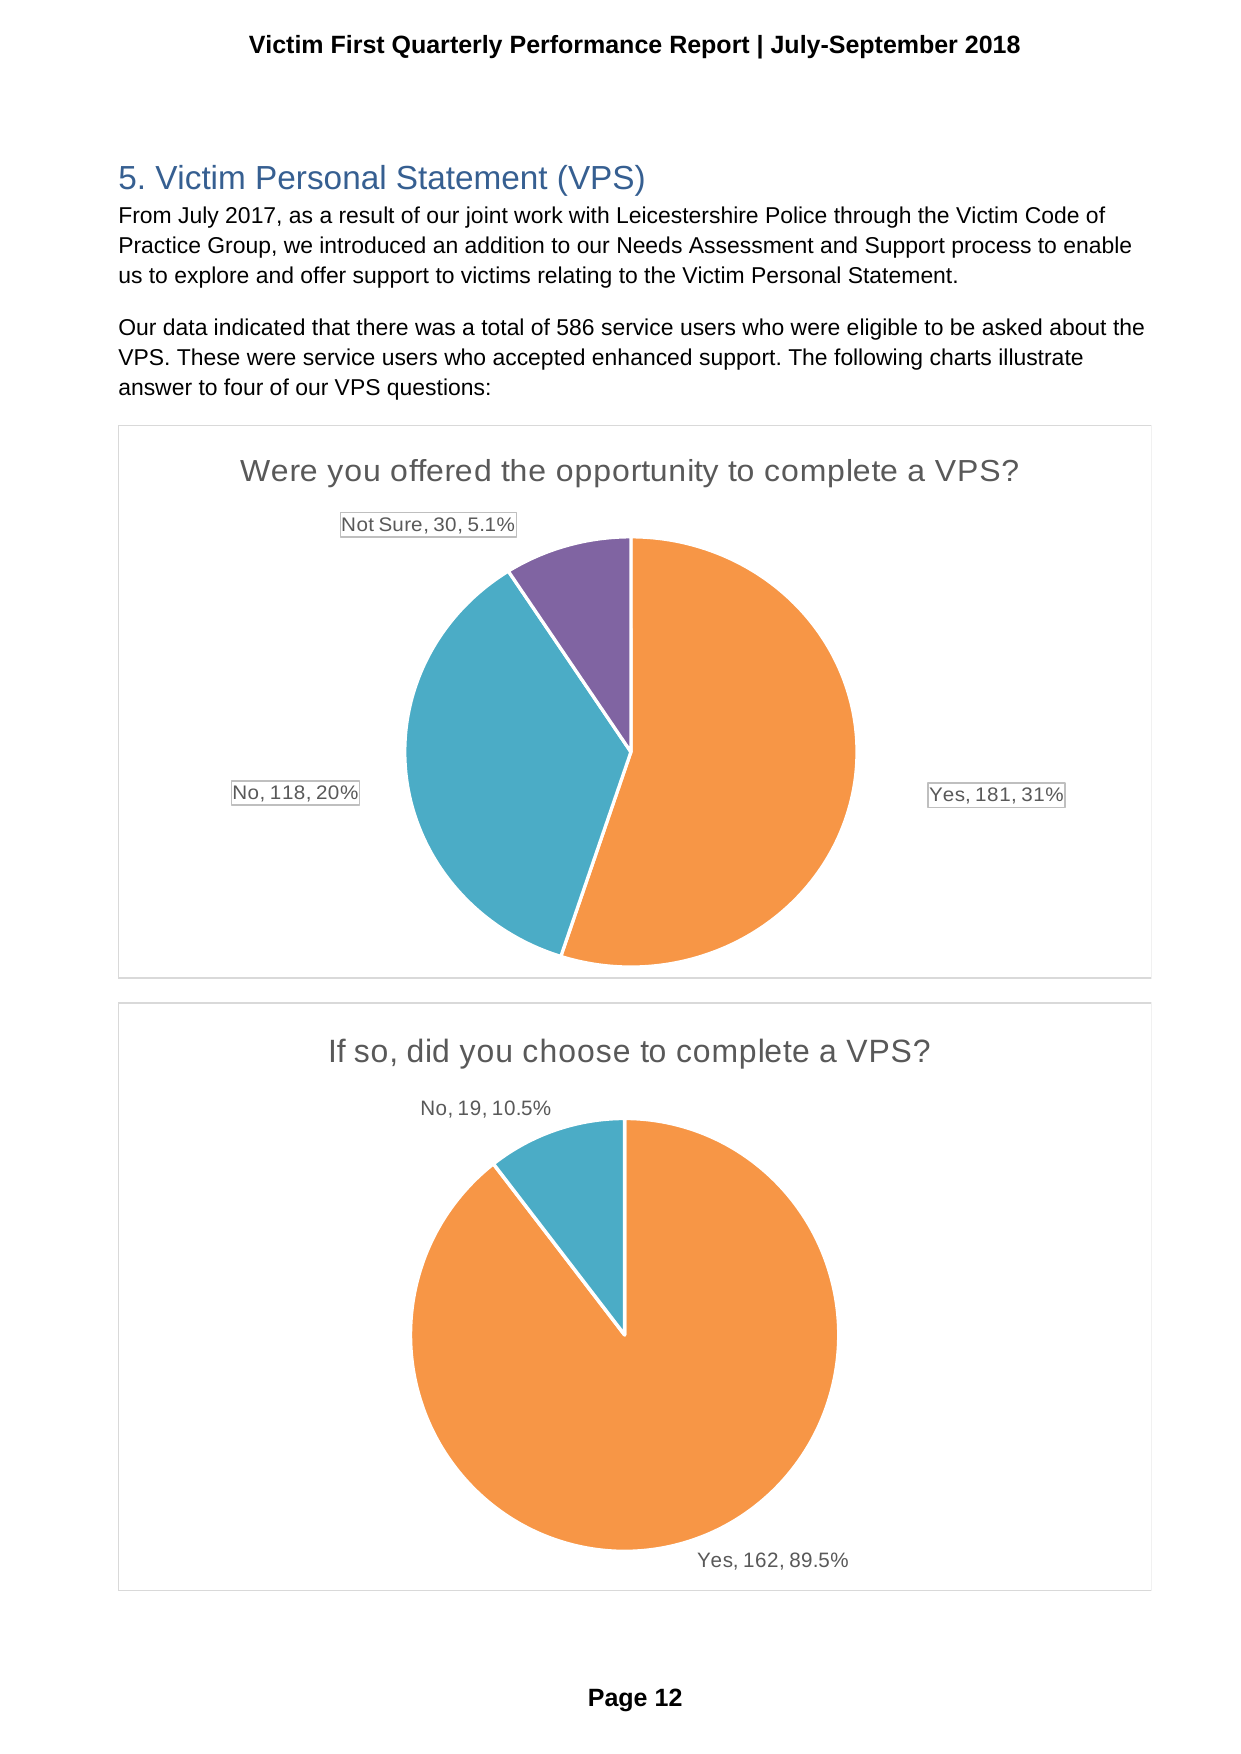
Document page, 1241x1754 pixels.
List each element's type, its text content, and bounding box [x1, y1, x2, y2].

text From July 2017, as a result of our joint work with Leicestershire Police through the Victim Code of Practice Group, we introduced an addition to our Needs Assessment and Support process to enable us to explore and offer support to victims relating to the Victim Personal Statement. [118, 202, 1152, 289]
subtitle 5. Victim Personal Statement (VPS) [118, 158, 1152, 196]
text Our data indicated that there was a total of 586 service users who were eligible to be asked about the VPS. These were service users who accepted enhanced support. The following charts illustrate answer to four of our VPS questions: [118, 313, 1152, 400]
